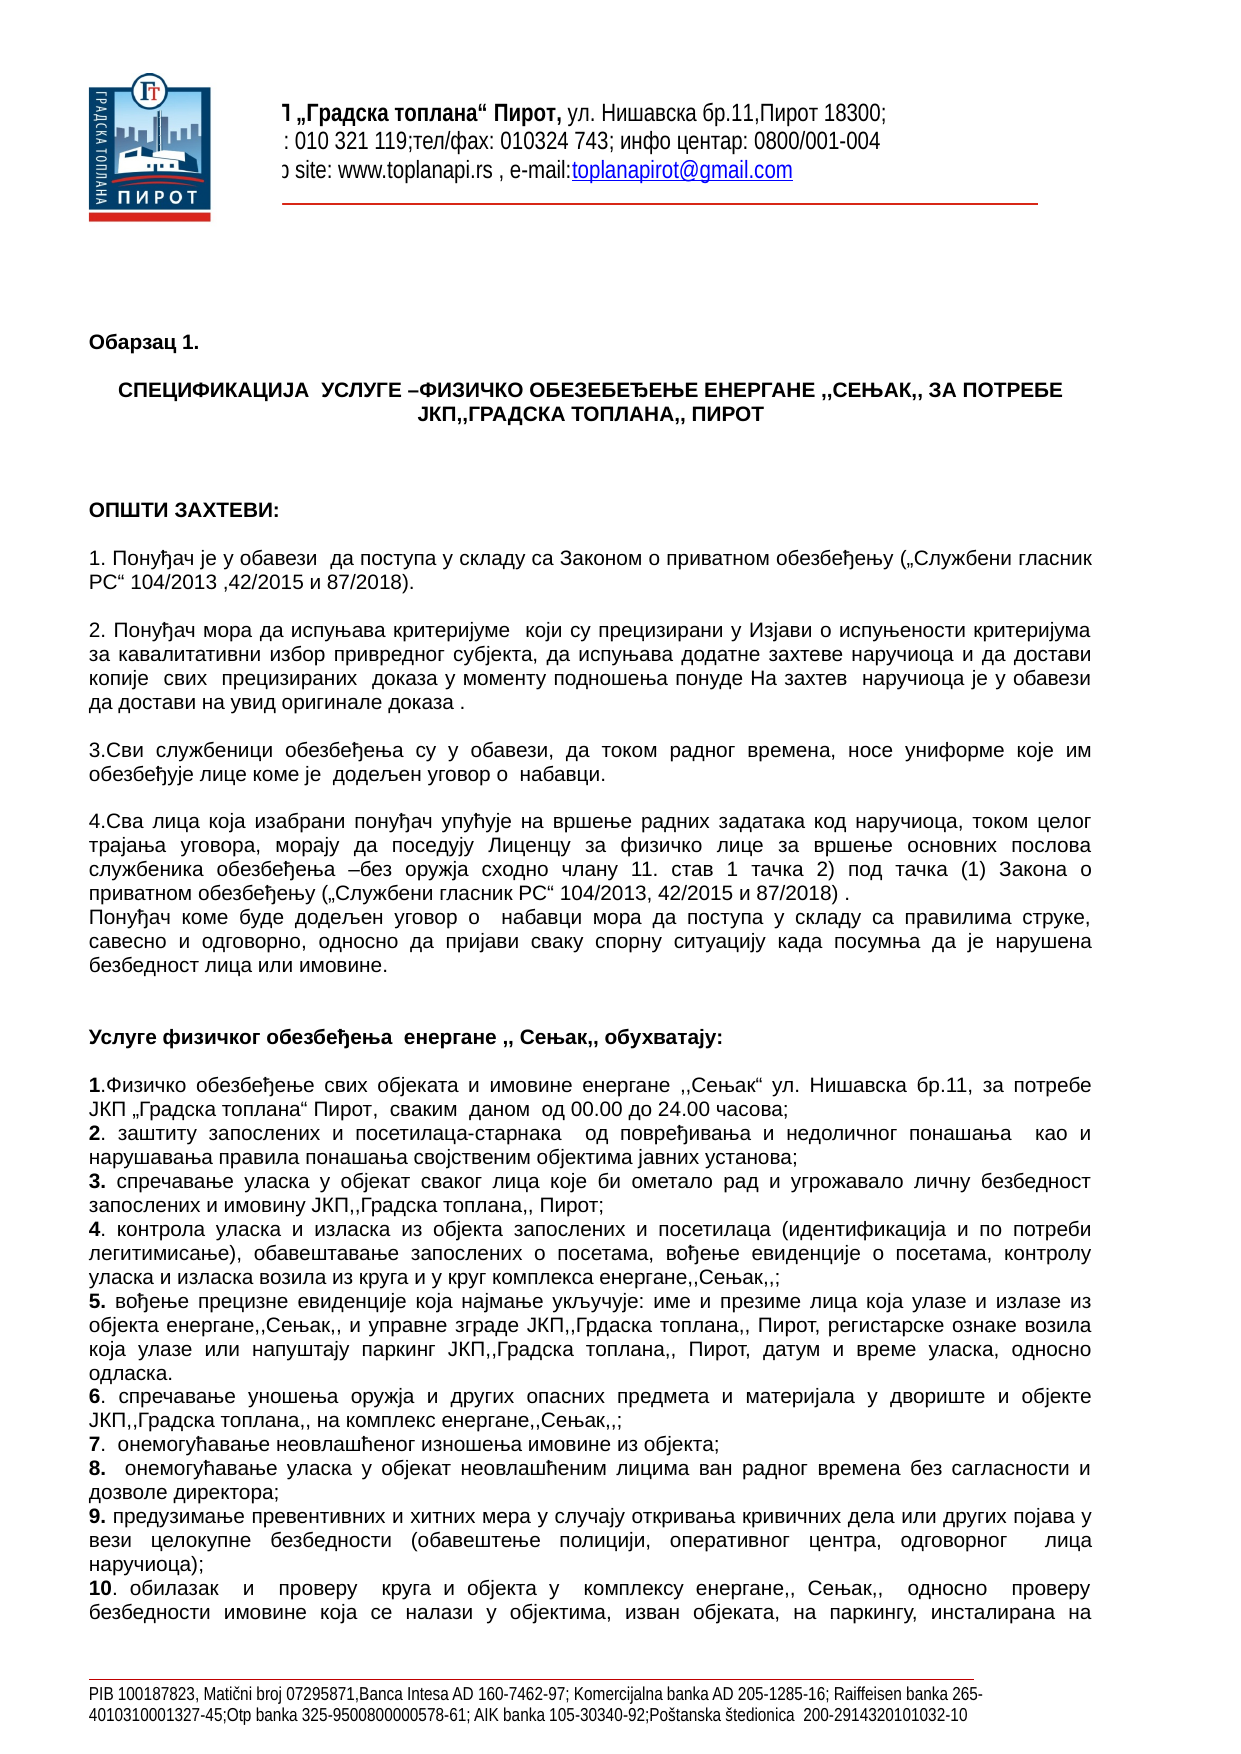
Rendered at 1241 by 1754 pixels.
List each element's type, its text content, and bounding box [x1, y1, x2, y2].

text Услуге физичког обезбеђења енергане ,, Сењак,, обухватају: [29, 1025, 1122, 1049]
text СПЕЦИФИКАЦИЈА УСЛУГЕ –ФИЗИЧКО ОБЕЗЕБЕЂЕЊЕ ЕНЕРГАНЕ ,,СЕЊАК,, ЗА ПОТРЕБЕ ЈКП,,ГРАДСКА ТОПЛАНА,, ПИРОТ [89, 378, 1093, 426]
text 3. спречавање уласка у објекат сваког лица које би ометало рад и угрожавало личну безбедност запослених и имовину ЈКП,,Градска топлана,, Пирот; [89, 1169, 1093, 1217]
text 4. контрола уласка и изласка из објекта запослених и посетилаца (идентификација и по потреби легитимисање), обавештавање запослених о посетама, вођење евиденције о посетама, контролу уласка и изласка возила из круга и у круг комплекса енергане,,Сењак,,; [89, 1217, 1093, 1288]
text 5. вођење прецизне евиденције која најмање укључује: име и презиме лица која улазе и излазе из објекта енергане,,Сењак,, и управне зграде ЈКП,,Грдаска топлана,, Пирот, регистарске ознаке возила која улазе или напуштају паркинг ЈКП,,Градска топлана,, Пирот, датум и време уласка, односно одласка. [89, 1288, 1093, 1384]
text Обарзац 1. [89, 330, 1093, 354]
text 8. онемогућавање уласка у објекат неовлашћеним лицима ван радног времена без сагласности и дозволе директора; [89, 1456, 1093, 1504]
text 9. предузимање превентивних и хитних мера у случају откривања кривичних дела или других појава у вези целокупне безбедности (обавештење полицији, оперативног центра, одговорног лица наручиоца); [89, 1504, 1093, 1576]
text 1.Физичко обезбеђење свих објеката и имовине енергане ,,Сењак“ ул. Нишавска бр.11, за потребе ЈКП „Градска топлана“ Пирот, сваким даном од 00.00 до 24.00 часова; [89, 1073, 1093, 1121]
text 1. Понуђач је у обавези да поступа у складу са Законом о приватном обезбеђењу („Службени гласник РС“ 104/2013 ,42/2015 и 87/2018). [89, 546, 1093, 594]
picture [88, 73, 283, 235]
text 6. спречавање уношења оружја и других опасних предмета и материјала у двориште и објекте ЈКП,,Градска топлана,, на комплекс енергане,,Сењак,,; [89, 1384, 1093, 1432]
text 2. заштиту запослених и посетилаца-старнака од повређивања и недоличног понашања као и нарушавања правила понашања својственим објектима јавних установа; [89, 1121, 1093, 1169]
text ОПШТИ ЗАХТЕВИ: [89, 498, 1093, 522]
text 4.Сва лица која изабрани понуђач упућује на вршење радних задатака код наручиоца, током целог трајања уговора, морају да поседују Лиценцу за физичко лице за вршење основних послова службеника обезбеђења –без оружја сходно члану 11. став 1 тачка 2) под тачка (1) Закона о приватном обезбеђењу („Службени гласник РС“ 104/2013, 42/2015 и 87/2018) . [89, 809, 1093, 905]
text Понуђач коме буде додељен уговор о набавци мора да поступа у складу са правилима струке, савесно и одговорно, односно да пријави сваку спорну ситуацију када посумња да је нарушена безбедност лица или имовине. [89, 905, 1093, 977]
text 7. онемогућавање неовлашћеног изношења имовине из објекта; [89, 1432, 1093, 1456]
text 2. Понуђач мора да испуњава критеријуме који су прецизирани у Изјави о испуњености критеријума за кавалитативни избор привредног субјекта, да испуњава додатне захтеве наручиоца и да достави копије свих прецизираних доказа у моменту подношења понуде На захтев наручиоца је у обавези да достави на увид оригинале доказа . [89, 618, 1093, 713]
text 3.Сви службеници обезбеђења су у обавези, да током радног времена, носе униформе које им обезбеђује лице коме је додељен уговор о набавци. [89, 737, 1093, 785]
